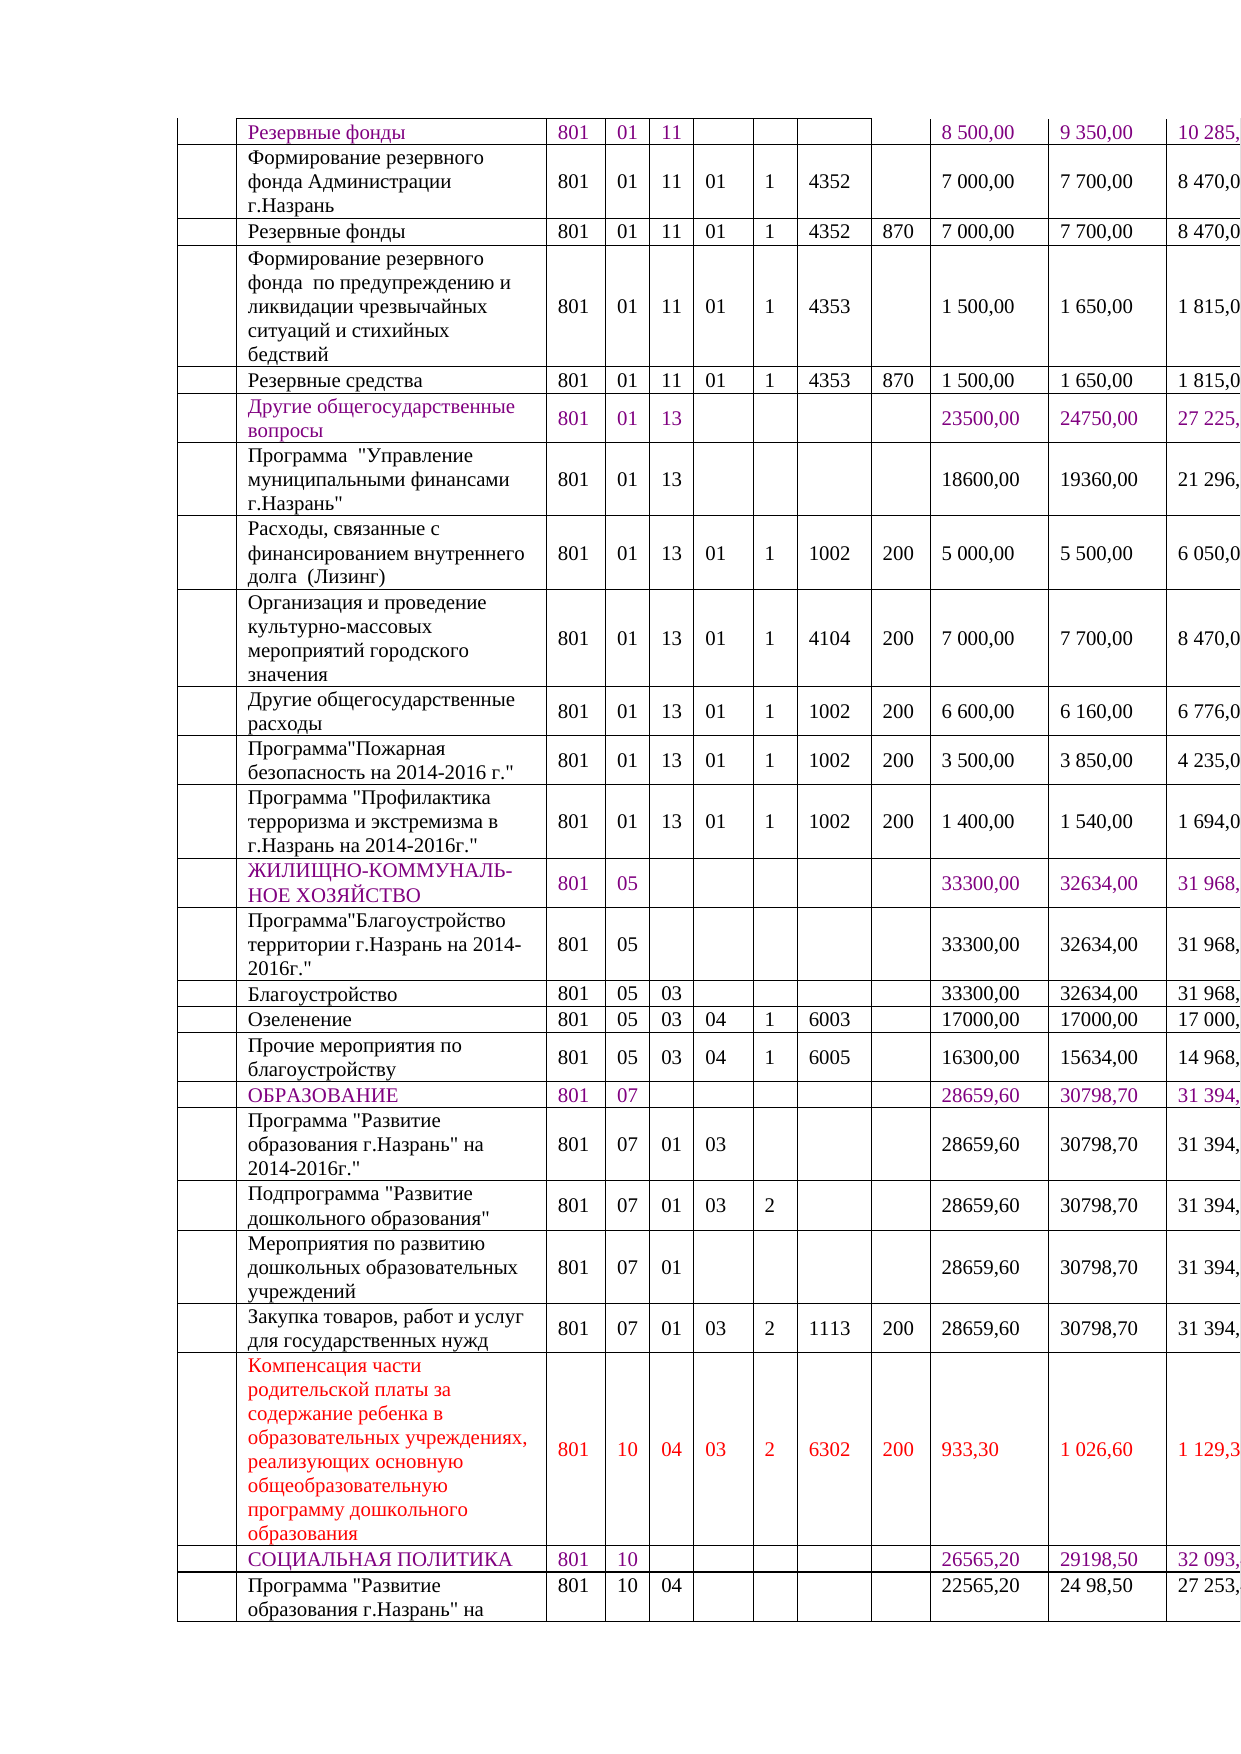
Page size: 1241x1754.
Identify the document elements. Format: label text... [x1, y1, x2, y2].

table_cell 6003 [798, 1007, 871, 1032]
table_cell 801 [547, 1304, 605, 1352]
table_cell 1 694,00 [1167, 785, 1240, 857]
table_cell ЖИЛИЩНО-КОММУНАЛЬ-НОЕ ХОЗЯЙСТВО [237, 859, 546, 907]
table_cell [754, 1231, 797, 1303]
table_cell 200 [872, 516, 930, 588]
table_cell 801 [547, 1181, 605, 1229]
table_cell 8 470,00 [1167, 219, 1240, 244]
table_cell 1 [754, 1007, 797, 1032]
table_cell [178, 145, 236, 217]
table_cell [754, 859, 797, 907]
table_cell [872, 1007, 930, 1032]
table_cell Расходы, связанные с финансированием внутреннего долга (Лизинг) [237, 516, 546, 588]
table_cell 01 [606, 443, 649, 515]
table_cell 1 400,00 [931, 785, 1048, 857]
table_cell 05 [606, 1007, 649, 1032]
table_cell 200 [872, 1353, 930, 1545]
table_cell [178, 1546, 236, 1571]
table_cell Программа "Развитие образования г.Назрань" на 2014-2016г." [237, 1108, 546, 1180]
table_cell 7 000,00 [931, 590, 1048, 686]
table_cell 16300,00 [931, 1033, 1048, 1081]
table_cell 31 968,00 [1167, 859, 1240, 907]
table_cell [798, 1108, 871, 1180]
table_cell 10 [606, 1546, 649, 1571]
table_cell 30798,70 [1049, 1304, 1166, 1352]
table_cell 31 968,00 [1167, 908, 1240, 980]
table_cell 4353 [798, 246, 871, 366]
table_cell 01 [606, 590, 649, 686]
table_cell 17 000,00 [1167, 1007, 1240, 1032]
table_cell Резервные средства [237, 367, 546, 393]
table_cell [178, 859, 236, 907]
table_cell 28659,60 [931, 1181, 1048, 1229]
table_cell Мероприятия по развитию дошкольных образовательных учреждений [237, 1231, 546, 1303]
table_cell 32 093,40 [1167, 1546, 1240, 1571]
table_cell 1 026,60 [1049, 1353, 1166, 1545]
table_cell [178, 1108, 236, 1180]
table_cell [754, 1573, 797, 1621]
table_cell [178, 1181, 236, 1229]
table_cell 01 [606, 219, 649, 244]
table_cell 1 540,00 [1049, 785, 1166, 857]
table_cell [872, 908, 930, 980]
table_cell [178, 118, 236, 144]
table_cell [872, 1546, 930, 1571]
table_cell Другие общегосударственные расходы [237, 687, 546, 735]
table_cell 01 [606, 367, 649, 393]
table_cell 29198,50 [1049, 1546, 1166, 1571]
table_cell [694, 1082, 753, 1107]
table_cell 200 [872, 736, 930, 784]
table_cell Закупка товаров, работ и услуг для государственных нужд [237, 1304, 546, 1352]
table_cell 31 394,20 [1167, 1304, 1240, 1352]
table_cell ОБРАЗОВАНИЕ [237, 1082, 546, 1107]
table_cell 801 [547, 687, 605, 735]
table_cell 04 [650, 1573, 693, 1621]
table_cell 11 [650, 145, 693, 217]
table_cell 26565,20 [931, 1546, 1048, 1571]
table_cell 9 350,00 [1049, 118, 1166, 144]
table_cell 1002 [798, 687, 871, 735]
table_cell 11 [650, 119, 693, 144]
table_cell 8 470,00 [1167, 590, 1240, 686]
table_cell 801 [547, 394, 605, 442]
table_cell 6 600,00 [931, 687, 1048, 735]
table_cell 01 [606, 687, 649, 735]
table_cell 6 776,00 [1167, 687, 1240, 735]
table_cell 200 [872, 590, 930, 686]
table_cell [178, 1304, 236, 1352]
table_cell [178, 1082, 236, 1107]
table_cell 28659,60 [931, 1108, 1048, 1180]
table_cell 33300,00 [931, 908, 1048, 980]
table_cell 6 050,00 [1167, 516, 1240, 588]
table_cell [178, 590, 236, 686]
table_cell 801 [547, 981, 605, 1006]
table_cell 2 [754, 1353, 797, 1545]
table_cell 19360,00 [1049, 443, 1166, 515]
table_cell 03 [694, 1181, 753, 1229]
table_cell 31 394,20 [1167, 1108, 1240, 1180]
table_cell [872, 443, 930, 515]
table_cell 11 [650, 219, 693, 244]
table_cell 801 [547, 736, 605, 784]
table_cell 7 000,00 [931, 219, 1048, 244]
table_cell [872, 246, 930, 366]
table_cell [872, 981, 930, 1006]
table_cell [872, 145, 930, 217]
table_cell 2 [754, 1304, 797, 1352]
table_cell 801 [547, 145, 605, 217]
table_cell [754, 1082, 797, 1107]
table_cell [798, 443, 871, 515]
table_cell СОЦИАЛЬНАЯ ПОЛИТИКА [237, 1546, 546, 1571]
table_cell 31 968,00 [1167, 981, 1240, 1006]
table_cell 801 [547, 443, 605, 515]
table_cell 1 [754, 785, 797, 857]
table_cell 21 296,00 [1167, 443, 1240, 515]
table_cell 1 [754, 367, 797, 393]
table_cell [178, 1231, 236, 1303]
table_cell 13 [650, 736, 693, 784]
table_cell 01 [606, 394, 649, 442]
table_cell 01 [694, 516, 753, 588]
table_cell [872, 1082, 930, 1107]
table_cell 801 [547, 1108, 605, 1180]
table_cell 24750,00 [1049, 394, 1166, 442]
table_cell 03 [694, 1304, 753, 1352]
table_cell 801 [547, 367, 605, 393]
table_cell 01 [606, 119, 649, 144]
table_cell 7 700,00 [1049, 145, 1166, 217]
table_cell 801 [547, 859, 605, 907]
table_cell [178, 219, 236, 244]
table_cell [694, 1546, 753, 1571]
table_cell 1002 [798, 736, 871, 784]
table_cell 05 [606, 1033, 649, 1081]
table_cell 13 [650, 443, 693, 515]
table_cell 04 [694, 1007, 753, 1032]
table_cell [694, 981, 753, 1006]
table_cell [178, 1033, 236, 1081]
table_cell 01 [606, 246, 649, 366]
table_cell [650, 908, 693, 980]
table_cell Подпрограмма "Развитие дошкольного образования" [237, 1181, 546, 1229]
table_cell 11 [650, 367, 693, 393]
table_cell 33300,00 [931, 859, 1048, 907]
table_cell 03 [650, 1007, 693, 1032]
table_cell 33300,00 [931, 981, 1048, 1006]
table_cell Компенсация части родительской платы за содержание ребенка в образовательных учреждениях, реализующих основную общеобразовательную программу дошкольного образования [237, 1353, 546, 1545]
table_cell [798, 859, 871, 907]
table_cell [178, 1353, 236, 1545]
table_cell 4352 [798, 145, 871, 217]
table_cell 1002 [798, 516, 871, 588]
table_cell [798, 1231, 871, 1303]
table_cell 1 [754, 145, 797, 217]
table_cell Резервные фонды [237, 119, 546, 144]
table_cell 801 [547, 1573, 605, 1621]
table_cell 870 [872, 219, 930, 244]
table_cell 1113 [798, 1304, 871, 1352]
table_cell [694, 859, 753, 907]
table_cell 17000,00 [931, 1007, 1048, 1032]
table_cell [798, 1573, 871, 1621]
table_cell 10 [606, 1353, 649, 1545]
table_cell 27 253,40 [1167, 1573, 1240, 1621]
table_cell 4352 [798, 219, 871, 244]
table_cell 801 [547, 219, 605, 244]
table_cell 18600,00 [931, 443, 1048, 515]
table_cell [798, 1546, 871, 1571]
table_cell 32634,00 [1049, 908, 1166, 980]
table_cell 6005 [798, 1033, 871, 1081]
table_cell 801 [547, 246, 605, 366]
table_cell [872, 1033, 930, 1081]
table_cell Благоустройство [237, 981, 546, 1006]
table_cell 01 [650, 1108, 693, 1180]
table_cell Другие общегосударственные вопросы [237, 394, 546, 442]
table_cell 801 [547, 1007, 605, 1032]
table_cell Программа"Пожарная безопасность на 2014-2016 г." [237, 736, 546, 784]
table_cell 28659,60 [931, 1304, 1048, 1352]
table_cell [178, 367, 236, 393]
table_cell 05 [606, 908, 649, 980]
table_cell 801 [547, 1231, 605, 1303]
table_cell 10 [606, 1573, 649, 1621]
table_cell 200 [872, 687, 930, 735]
table_cell 5 000,00 [931, 516, 1048, 588]
table_cell 17000,00 [1049, 1007, 1166, 1032]
table_cell [754, 981, 797, 1006]
table_cell 801 [547, 1546, 605, 1571]
table_cell [178, 687, 236, 735]
table_cell 8 500,00 [930, 118, 1048, 144]
table_cell 6302 [798, 1353, 871, 1545]
table_cell 1 815,00 [1167, 246, 1240, 366]
table_cell 5 500,00 [1049, 516, 1166, 588]
table_cell [178, 246, 236, 366]
table_cell 13 [650, 590, 693, 686]
table_cell 1 [754, 1033, 797, 1081]
table_cell 6 160,00 [1049, 687, 1166, 735]
table_cell 1 [754, 219, 797, 244]
table_cell 1 815,00 [1167, 367, 1240, 393]
table_cell 01 [650, 1181, 693, 1229]
table_cell [754, 119, 797, 144]
table_cell 1 [754, 687, 797, 735]
table_cell 31 394,20 [1167, 1181, 1240, 1229]
table_cell 8 470,00 [1167, 145, 1240, 217]
table_cell [872, 1231, 930, 1303]
table_cell 28659,60 [931, 1082, 1048, 1107]
table_cell [694, 443, 753, 515]
table_cell [754, 1108, 797, 1180]
table_cell 1 [754, 516, 797, 588]
table_cell 801 [547, 1353, 605, 1545]
table_cell [694, 1231, 753, 1303]
table_cell [178, 394, 236, 442]
table_cell 13 [650, 687, 693, 735]
table_cell 03 [694, 1353, 753, 1545]
table_cell [694, 119, 753, 144]
table_cell [178, 1007, 236, 1032]
table_cell 01 [606, 736, 649, 784]
table_cell 801 [547, 516, 605, 588]
table_cell 200 [872, 1304, 930, 1352]
table_cell 27 225,00 [1167, 394, 1240, 442]
table_cell 01 [694, 145, 753, 217]
table_cell 933,30 [931, 1353, 1048, 1545]
table_cell 05 [606, 981, 649, 1006]
table_cell Программа"Благоустройство территории г.Назрань на 2014-2016г." [237, 908, 546, 980]
table_cell 32634,00 [1049, 981, 1166, 1006]
table_cell 30798,70 [1049, 1231, 1166, 1303]
table_cell [754, 908, 797, 980]
table_cell [872, 1181, 930, 1229]
table_cell 3 500,00 [931, 736, 1048, 784]
table_cell 01 [694, 246, 753, 366]
table_cell 3 850,00 [1049, 736, 1166, 784]
table_cell [872, 1573, 930, 1621]
table_cell 01 [650, 1304, 693, 1352]
table_cell 07 [606, 1231, 649, 1303]
table_cell 01 [694, 367, 753, 393]
table_cell [650, 1546, 693, 1571]
table_cell [798, 908, 871, 980]
table_cell 11 [650, 246, 693, 366]
table_cell [178, 443, 236, 515]
table_cell 01 [694, 736, 753, 784]
table_cell Прочие мероприятия по благоустройству [237, 1033, 546, 1081]
table_cell 30798,70 [1049, 1108, 1166, 1180]
table_cell 07 [606, 1304, 649, 1352]
table_cell 4104 [798, 590, 871, 686]
table_cell 30798,70 [1049, 1181, 1166, 1229]
table_cell 801 [547, 590, 605, 686]
table_cell [798, 981, 871, 1006]
table_cell [178, 981, 236, 1006]
table_cell [694, 1573, 753, 1621]
table_cell 13 [650, 785, 693, 857]
table_cell 7 700,00 [1049, 590, 1166, 686]
table_cell 07 [606, 1108, 649, 1180]
table_cell Формирование резервного фонда Администрации г.Назрань [237, 145, 546, 217]
table_cell 801 [547, 908, 605, 980]
table_cell 7 700,00 [1049, 219, 1166, 244]
table_cell 801 [547, 1033, 605, 1081]
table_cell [237, 1573, 546, 1621]
table_cell 1 650,00 [1049, 367, 1166, 393]
table_cell 01 [694, 687, 753, 735]
table_cell [754, 1546, 797, 1571]
table_cell Программа "Профилактика терроризма и экстремизма в г.Назрань на 2014-2016г." [237, 785, 546, 857]
table_cell 2 [754, 1181, 797, 1229]
table_cell 1 500,00 [931, 367, 1048, 393]
table_cell 4353 [798, 367, 871, 393]
table_cell 801 [547, 119, 605, 144]
table_cell [872, 859, 930, 907]
table_cell 04 [694, 1033, 753, 1081]
table_cell 01 [694, 785, 753, 857]
table_cell 01 [606, 516, 649, 588]
table_cell [754, 443, 797, 515]
table_cell 801 [547, 785, 605, 857]
table_cell 01 [694, 219, 753, 244]
table_cell [694, 908, 753, 980]
table_cell [650, 859, 693, 907]
table_cell 1 [754, 590, 797, 686]
table_cell Озеленение [237, 1007, 546, 1032]
table_cell 1 500,00 [931, 246, 1048, 366]
table_cell 24 98,50 [1049, 1573, 1166, 1621]
table_cell 15634,00 [1049, 1033, 1166, 1081]
table_cell 05 [606, 859, 649, 907]
table_cell 4 235,00 [1167, 736, 1240, 784]
table_cell [650, 1082, 693, 1107]
table_cell 1 650,00 [1049, 246, 1166, 366]
table_cell 31 394,20 [1167, 1231, 1240, 1303]
table_cell [178, 516, 236, 588]
table_cell Программа "Управление муниципальными финансами г.Назрань" [237, 443, 546, 515]
table_cell [798, 1181, 871, 1229]
table_cell 01 [606, 145, 649, 217]
table_cell 32634,00 [1049, 859, 1166, 907]
table_cell Формирование резервного фонда по предупреждению и ликвидации чрезвычайных ситуаций и стихийных бедствий [237, 246, 546, 366]
table_cell 03 [650, 1033, 693, 1081]
table_cell [872, 394, 930, 442]
table_cell 07 [606, 1082, 649, 1107]
table_cell 13 [650, 516, 693, 588]
table_cell [798, 1082, 871, 1107]
table_cell 07 [606, 1181, 649, 1229]
table_cell 14 968,00 [1167, 1033, 1240, 1081]
table_cell 04 [650, 1353, 693, 1545]
table_cell 30798,70 [1049, 1082, 1166, 1107]
table_cell 1 [754, 246, 797, 366]
table_cell Резервные фонды [237, 219, 546, 244]
table_cell 28659,60 [931, 1231, 1048, 1303]
table_cell 13 [650, 394, 693, 442]
table_cell 31 394,20 [1167, 1082, 1240, 1107]
table_cell [798, 394, 871, 442]
table_cell 01 [694, 590, 753, 686]
table_cell 1 129,30 [1167, 1353, 1240, 1545]
table_cell [694, 394, 753, 442]
table_cell [872, 118, 930, 144]
table_cell [178, 1573, 236, 1621]
table_cell [178, 785, 236, 857]
table_cell 870 [872, 367, 930, 393]
table_cell [178, 736, 236, 784]
table_cell 03 [694, 1108, 753, 1180]
table_cell [798, 119, 871, 144]
table_cell 23500,00 [931, 394, 1048, 442]
table_cell [872, 1108, 930, 1180]
table_cell 10 285,00 [1166, 118, 1240, 144]
table_cell 7 000,00 [931, 145, 1048, 217]
table_cell 22565,20 [931, 1573, 1048, 1621]
table_cell 01 [606, 785, 649, 857]
table_cell [754, 394, 797, 442]
table_cell [178, 908, 236, 980]
table_cell 01 [650, 1231, 693, 1303]
table_cell 200 [872, 785, 930, 857]
table_cell Организация и проведение культурно-массовых мероприятий городского значения [237, 590, 546, 686]
table_cell 801 [547, 1082, 605, 1107]
table_cell 1002 [798, 785, 871, 857]
table_cell 1 [754, 736, 797, 784]
table_cell 03 [650, 981, 693, 1006]
